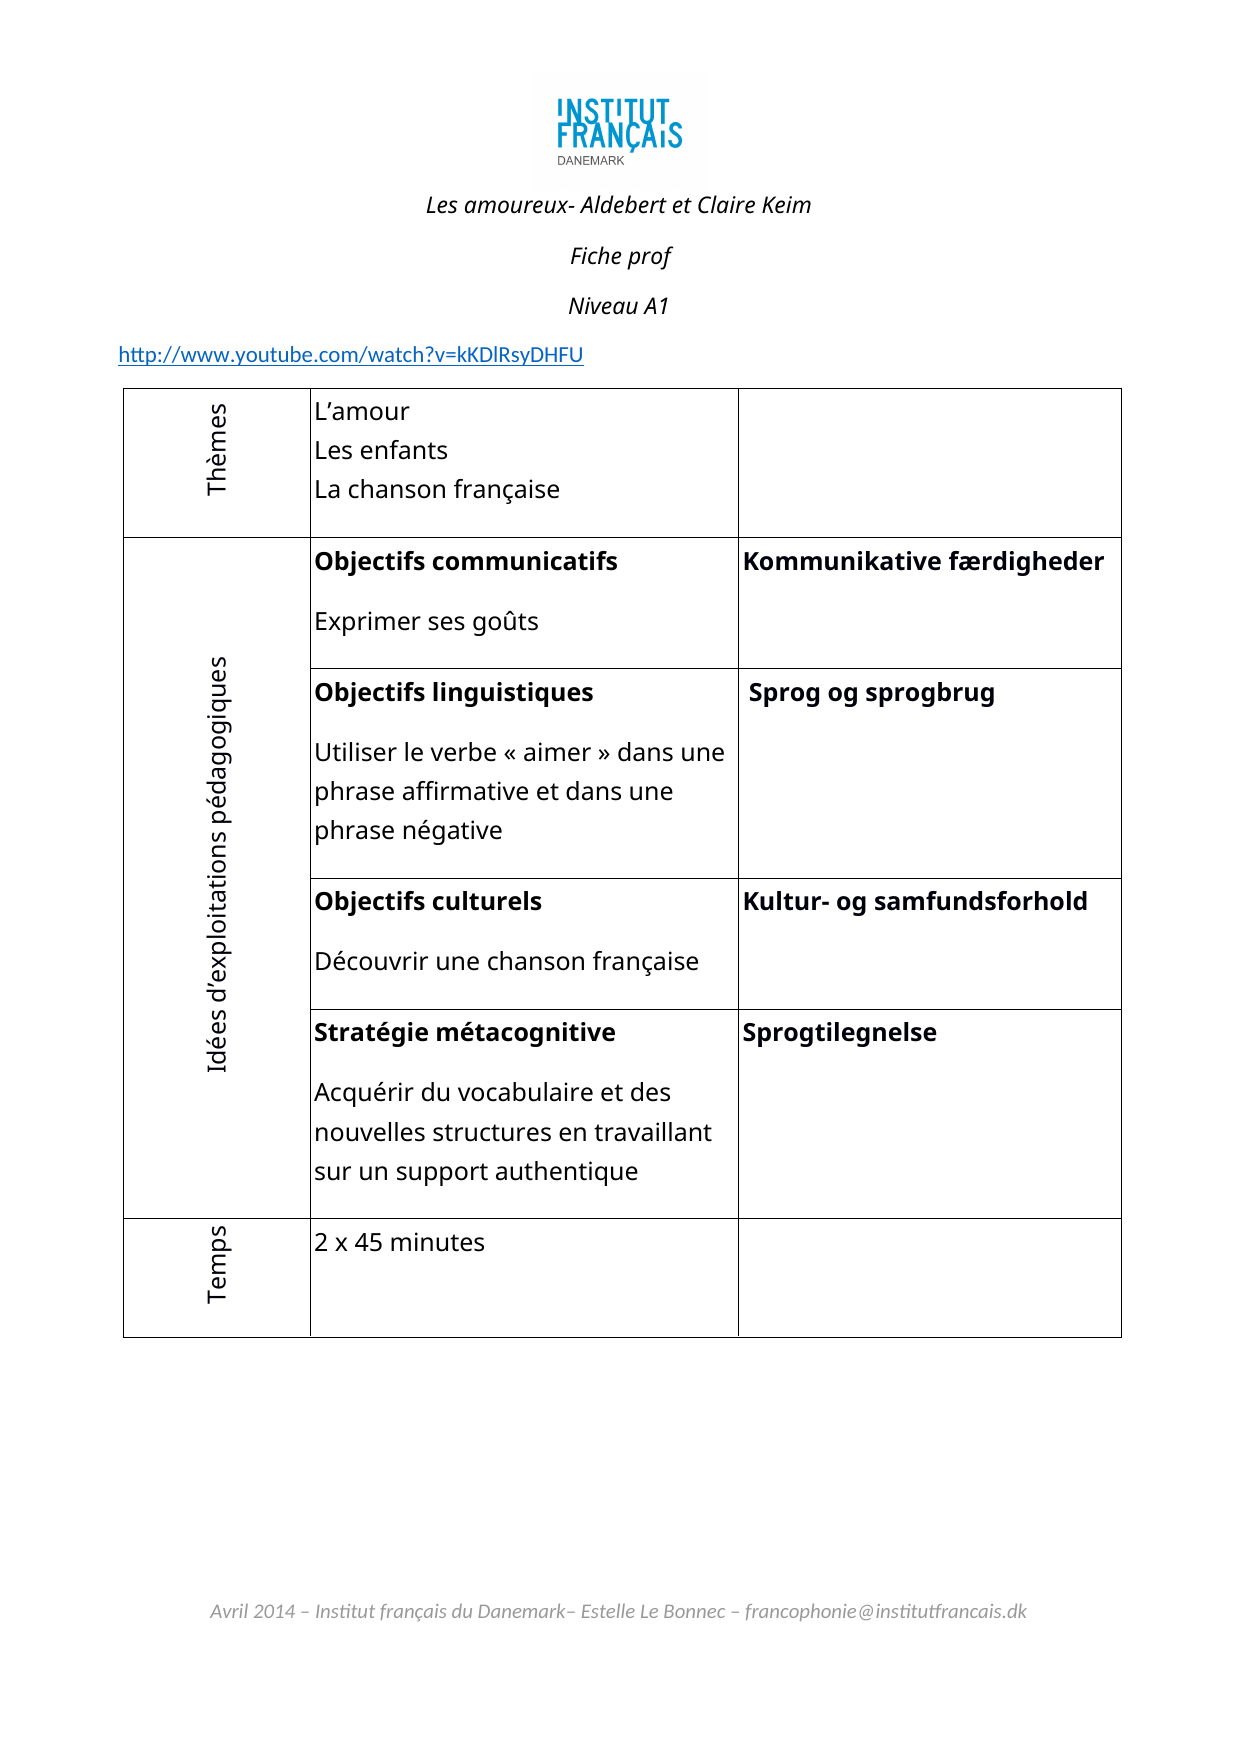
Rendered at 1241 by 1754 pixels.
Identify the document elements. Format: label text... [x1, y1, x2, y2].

table_cell Objectifs culturels Découvrir une chanson française [311, 879, 738, 1009]
table_cell Objectifs communicatifs Exprimer ses goûts [311, 538, 738, 668]
table_cell 2 x 45 minutes [311, 1219, 738, 1336]
table_cell Kommunikative færdigheder [739, 538, 1121, 668]
text http://www.youtube.com/watch?v=kKDlRsyDHFU [118, 341, 1122, 369]
table_cell Sprogtilegnelse [739, 1010, 1121, 1218]
table_cell Kultur- og samfundsforhold [739, 879, 1121, 1009]
table_cell Temps [124, 1219, 310, 1336]
table_cell Idées d’exploitations pédagogiques [124, 538, 310, 1218]
picture [533, 73, 707, 190]
table_cell Objectifs linguistiques Utiliser le verbe « aimer » dans une phrase affirmative et dans une phrase négative [311, 669, 738, 878]
table_header [739, 389, 1121, 537]
text Fiche prof [118, 240, 1122, 271]
table_cell [739, 1219, 1121, 1336]
table_cell Sprog og sprogbrug [739, 669, 1121, 878]
text Niveau A1 [118, 290, 1122, 321]
table_header L’amour Les enfants La chanson française [311, 389, 738, 537]
text Les amoureux- Aldebert et Claire Keim [118, 189, 1122, 221]
table_header Thèmes [124, 389, 310, 537]
table_cell Stratégie métacognitive Acquérir du vocabulaire et des nouvelles structures en travaillant sur un support authentique [311, 1010, 738, 1218]
